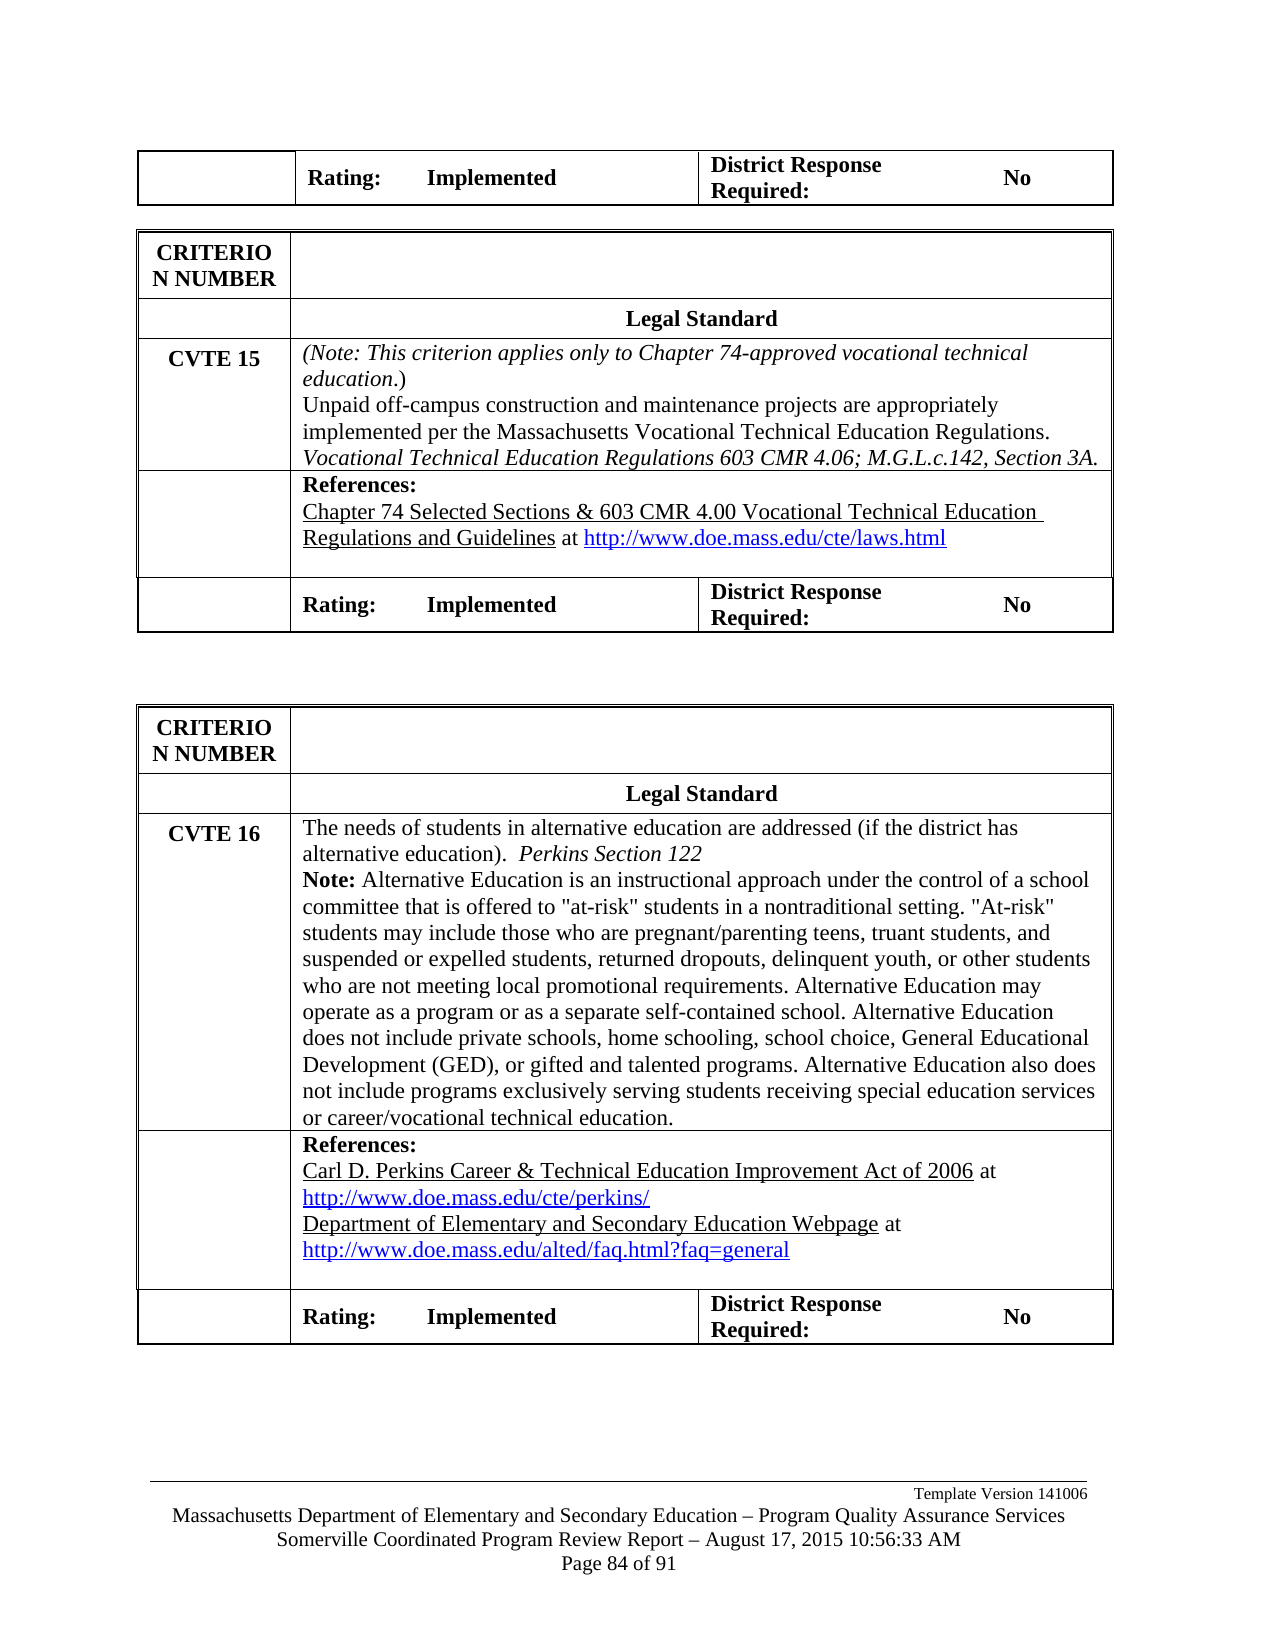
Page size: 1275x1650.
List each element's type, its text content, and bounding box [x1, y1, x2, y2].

table_cell [139, 299, 290, 338]
table_header CRITERION NUMBER [139, 233, 290, 298]
table_header [291, 233, 1111, 298]
table_cell CVTE 16 [139, 814, 290, 1130]
table_cell Legal Standard [291, 774, 1111, 813]
table_cell Implemented [415, 1290, 698, 1343]
table_cell CVTE 15 [139, 339, 290, 470]
table_cell References: Carl D. Perkins Career & Technical Education Improvement Act of 2006 at http://www.doe.mass.edu/cte/perkins/ Department of Elementary and Secondary Education Webpage at http://www.doe.mass.edu/alted/faq.html?faq=general [291, 1131, 1111, 1289]
table_cell Implemented [415, 578, 698, 631]
table_cell Rating: [296, 151, 414, 204]
table_cell Legal Standard [291, 299, 1111, 338]
table_cell Implemented [415, 151, 698, 204]
table_cell District Response Required: [699, 151, 991, 204]
table_cell No [991, 151, 1112, 204]
table_cell References: Chapter 74 Selected Sections & 603 CMR 4.00 Vocational Technical Education Regulations and Guidelines at http://www.doe.mass.edu/cte/laws.html [291, 471, 1111, 577]
table_cell (Note: This criterion applies only to Chapter 74-approved vocational technical education.) Unpaid off-campus construction and maintenance projects are appropriately implemented per the Massachusetts Vocational Technical Education Regulations. Vocational Technical Education Regulations 603 CMR 4.06; M.G.L.c.142, Section 3A. [291, 339, 1111, 470]
table_cell The needs of students in alternative education are addressed (if the district has alternative education). Perkins Section 122 Note: Alternative Education is an instructional approach under the control of a school committee that is offered to "at-risk" students in a nontraditional setting. "At-risk" students may include those who are pregnant/parenting teens, truant students, and suspended or expelled students, returned dropouts, delinquent youth, or other students who are not meeting local promotional requirements. Alternative Education may operate as a program or as a separate self-contained school. Alternative Education does not include private schools, home schooling, school choice, General Educational Development (GED), or gifted and talented programs. Alternative Education also does not include programs exclusively serving students receiving special education services or career/vocational technical education. [291, 814, 1111, 1130]
table_cell [139, 774, 290, 813]
table_cell Rating: [291, 1290, 414, 1343]
table_header [291, 708, 1111, 773]
table_cell District Response Required: [699, 1290, 991, 1343]
table_cell [139, 1290, 290, 1343]
table_cell [139, 1131, 290, 1289]
table_cell No [991, 1290, 1112, 1343]
table_cell [139, 152, 295, 204]
table_cell [139, 471, 290, 577]
table_cell District Response Required: [699, 578, 991, 631]
table_cell No [991, 578, 1112, 631]
table_cell Rating: [291, 578, 414, 631]
table_cell [139, 578, 290, 631]
table_header CRITERION NUMBER [139, 708, 290, 773]
